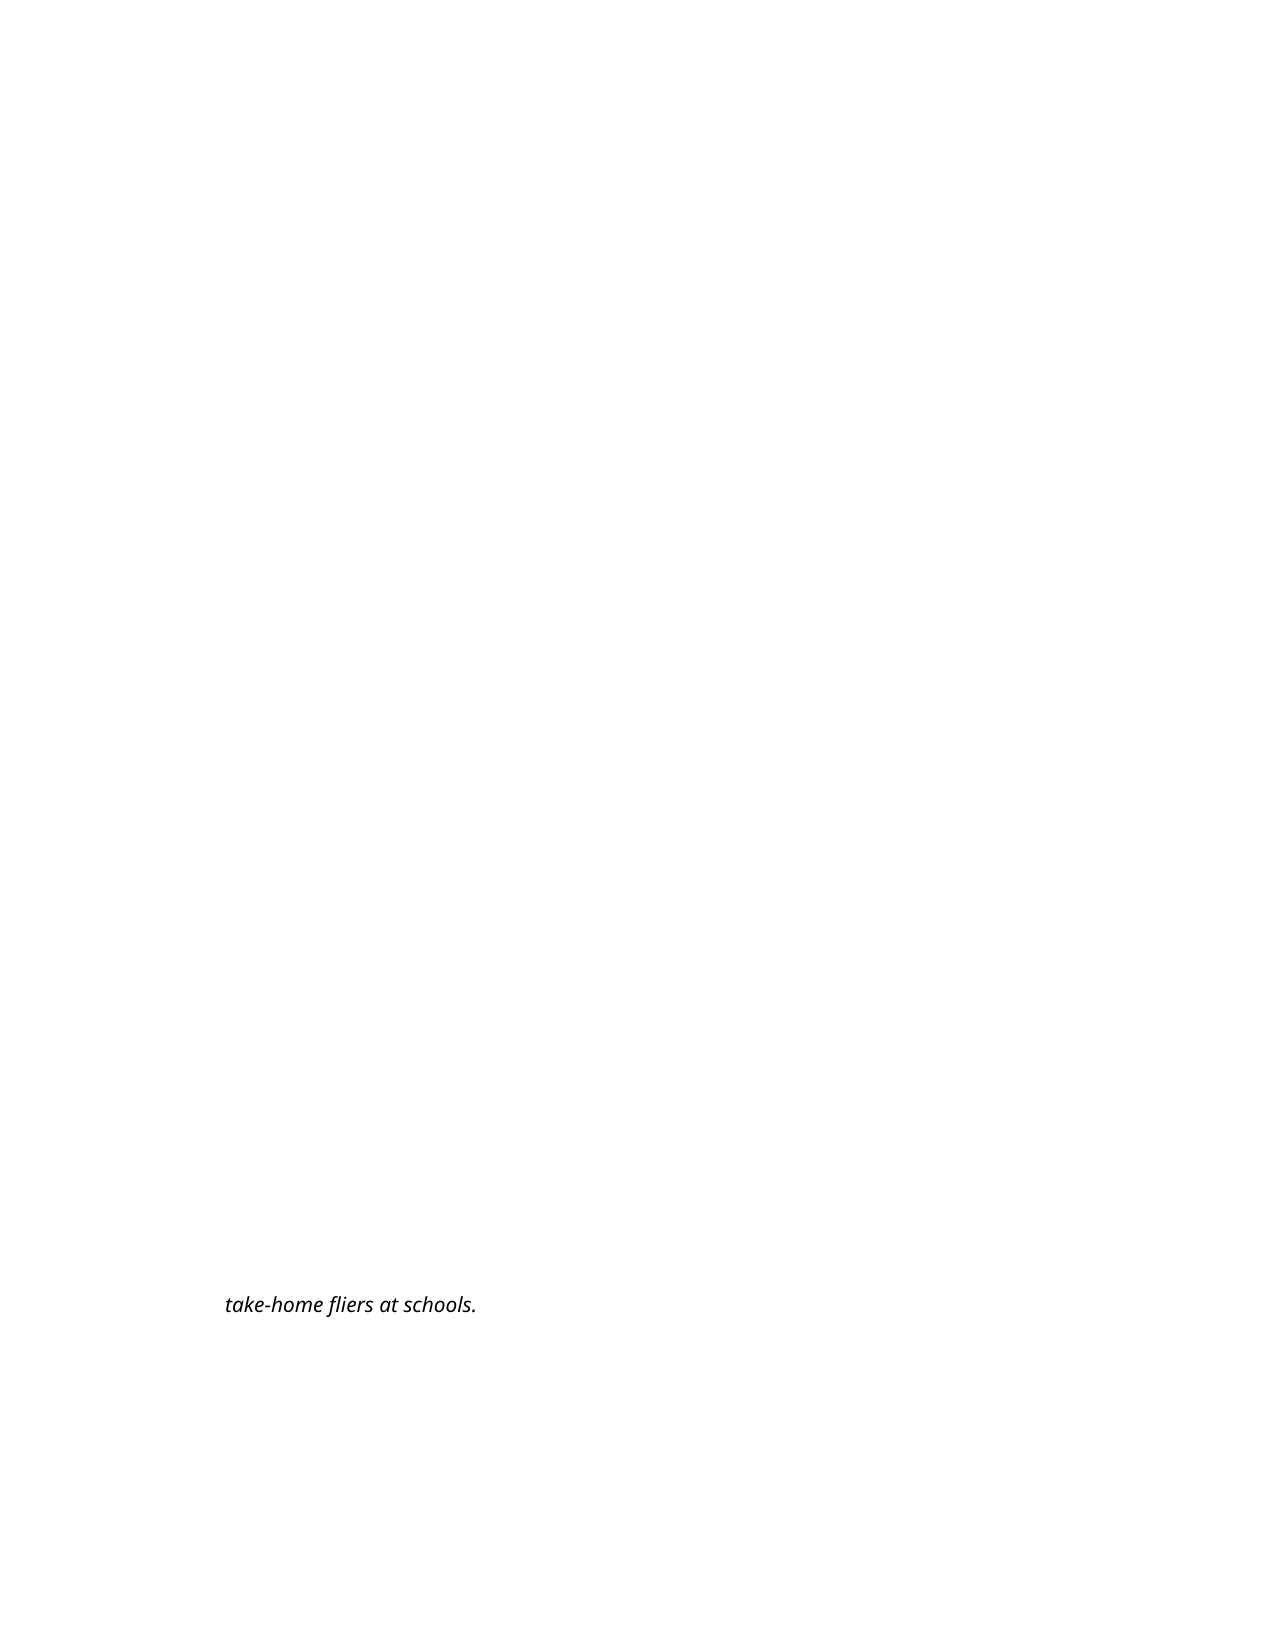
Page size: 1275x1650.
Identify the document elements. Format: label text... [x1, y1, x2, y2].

text take-home fliers at schools. [150, 1290, 1125, 1318]
